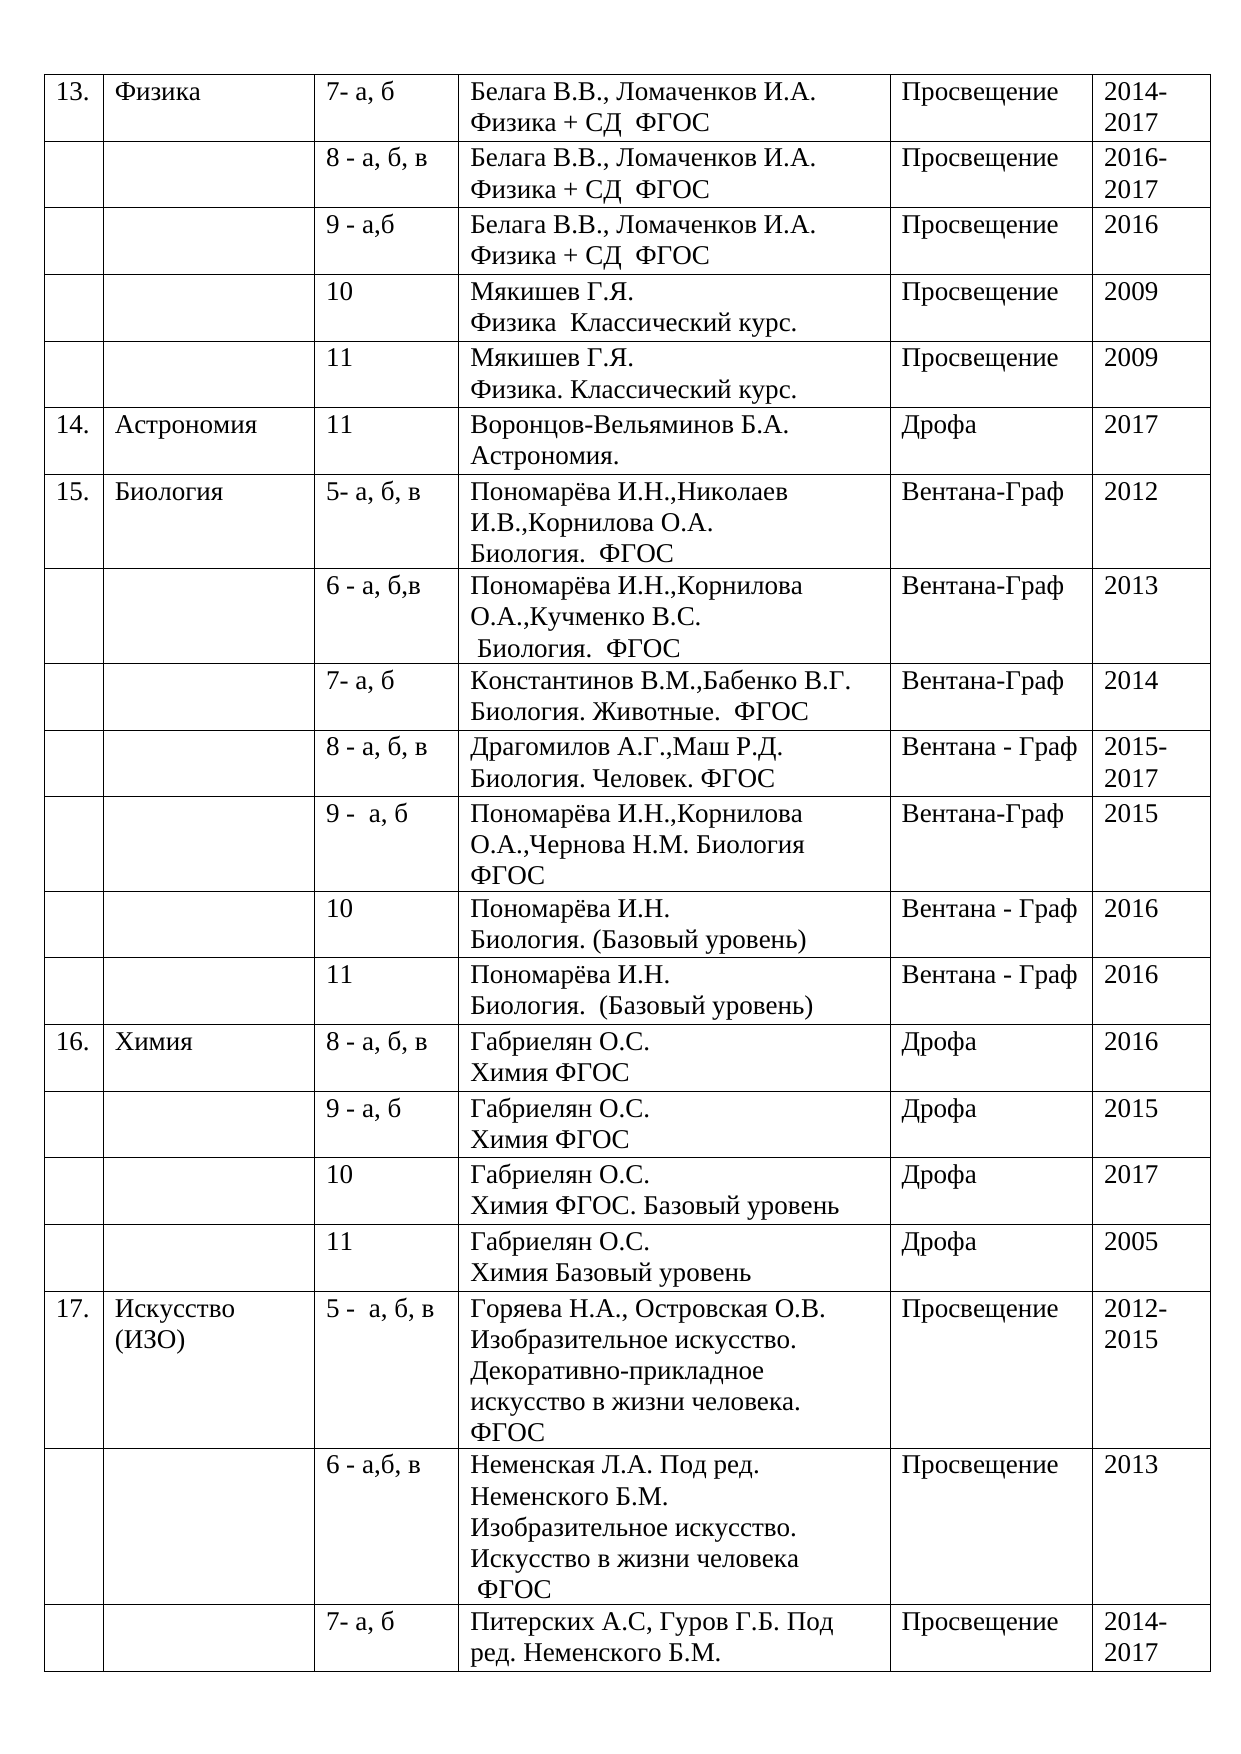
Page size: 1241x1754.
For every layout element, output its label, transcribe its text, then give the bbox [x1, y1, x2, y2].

table_cell Константинов В.М.,Бабенко В.Г. Биология. Животные. ФГОС [459, 664, 890, 729]
table_cell 2012 [1093, 475, 1210, 568]
table_cell 2015 [1093, 797, 1210, 891]
table_cell [45, 731, 103, 796]
table_cell 2013 [1093, 569, 1210, 663]
table_cell 7- а, б [315, 664, 458, 729]
table_cell 10 [315, 1158, 458, 1224]
table_cell Белага В.В., Ломаченков И.А. Физика + СД ФГОС [459, 142, 890, 207]
table_cell 2013 [1093, 1449, 1210, 1604]
table_cell [104, 1092, 314, 1157]
table_cell 2015 [1093, 1092, 1210, 1157]
table_cell Пономарёва И.Н.,Николаев И.В.,Корнилова О.А. Биология. ФГОС [459, 475, 890, 568]
table_cell [104, 958, 314, 1024]
table_cell Воронцов-Вельяминов Б.А. Астрономия. [459, 408, 890, 474]
table_cell 2009 [1093, 275, 1210, 341]
table_cell [45, 569, 103, 663]
table_cell [104, 797, 314, 891]
table_cell [104, 275, 314, 341]
table_cell 13. [45, 75, 103, 141]
table_cell Пономарёва И.Н.,Корнилова О.А.,Кучменко В.С. Биология. ФГОС [459, 569, 890, 663]
table_cell [104, 731, 314, 796]
table_cell 9 - а, б [315, 1092, 458, 1157]
table_cell 2012-2015 [1093, 1292, 1210, 1447]
table_cell Габриелян О.С. Химия ФГОС [459, 1092, 890, 1157]
table_cell Габриелян О.С. Химия ФГОС. Базовый уровень [459, 1158, 890, 1224]
table_cell 2016 [1093, 1025, 1210, 1091]
table_cell Астрономия [104, 408, 314, 474]
table_cell [104, 892, 314, 957]
table_cell [104, 1158, 314, 1224]
table_cell Вентана-Граф [891, 569, 1092, 663]
table_cell Просвещение [891, 275, 1092, 341]
table_cell [45, 275, 103, 341]
table_cell Вентана-Граф [891, 475, 1092, 568]
table_cell 2015-2017 [1093, 731, 1210, 796]
table_cell 6 - а, б,в [315, 569, 458, 663]
table_cell [104, 1605, 314, 1671]
table_cell Вентана-Граф [891, 797, 1092, 891]
table_cell Физика [104, 75, 314, 141]
table_cell [45, 1449, 103, 1604]
table_cell Габриелян О.С. Химия ФГОС [459, 1025, 890, 1091]
table_cell 8 - а, б, в [315, 142, 458, 207]
table_cell Белага В.В., Ломаченков И.А. Физика + СД ФГОС [459, 208, 890, 274]
table_cell Габриелян О.С. Химия Базовый уровень [459, 1225, 890, 1291]
table_cell 11 [315, 408, 458, 474]
table_cell [45, 142, 103, 207]
table_cell 2014-2017 [1093, 75, 1210, 141]
table_cell Просвещение [891, 142, 1092, 207]
table_cell [45, 958, 103, 1024]
table_cell [45, 342, 103, 407]
table_cell Пономарёва И.Н. Биология. (Базовый уровень) [459, 892, 890, 957]
table_cell Вентана - Граф [891, 731, 1092, 796]
table_cell [45, 892, 103, 957]
table_cell 11 [315, 958, 458, 1024]
table_cell Просвещение [891, 1605, 1092, 1671]
table_cell Вентана-Граф [891, 664, 1092, 729]
table_cell Просвещение [891, 342, 1092, 407]
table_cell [459, 1605, 890, 1671]
table_cell [45, 1225, 103, 1291]
table_cell [104, 342, 314, 407]
table_cell 2017 [1093, 1158, 1210, 1224]
table_cell 5- а, б, в [315, 475, 458, 568]
table_cell 9 - а, б [315, 797, 458, 891]
table_cell [104, 664, 314, 729]
table_cell Вентана - Граф [891, 892, 1092, 957]
table_cell 6 - а,б, в [315, 1449, 458, 1604]
table_cell Белага В.В., Ломаченков И.А. Физика + СД ФГОС [459, 75, 890, 141]
table_cell Просвещение [891, 208, 1092, 274]
table_cell 15. [45, 475, 103, 568]
table_cell 2014 [1093, 664, 1210, 729]
table_cell Горяева Н.А., Островская О.В. Изобразительное искусство. Декоративно-прикладное искусство в жизни человека. ФГОС [459, 1292, 890, 1447]
table_cell 2016 [1093, 958, 1210, 1024]
table_cell Искусство (ИЗО) [104, 1292, 314, 1447]
table_cell Дрофа [891, 1158, 1092, 1224]
table_cell 2016-2017 [1093, 142, 1210, 207]
table_cell Пономарёва И.Н.,Корнилова О.А.,Чернова Н.М. Биология ФГОС [459, 797, 890, 891]
table_cell [104, 1449, 314, 1604]
table_cell [45, 1092, 103, 1157]
table_cell 14. [45, 408, 103, 474]
table_cell 2009 [1093, 342, 1210, 407]
table_cell 7- а, б [315, 1605, 458, 1671]
table_cell Пономарёва И.Н. Биология. (Базовый уровень) [459, 958, 890, 1024]
table_cell 11 [315, 342, 458, 407]
table_cell Неменская Л.А. Под ред. Неменского Б.М. Изобразительное искусство. Искусство в жизни человека ФГОС [459, 1449, 890, 1604]
table_cell [45, 208, 103, 274]
table_cell Просвещение [891, 1292, 1092, 1447]
table_cell [104, 569, 314, 663]
table_cell [104, 208, 314, 274]
table_cell [45, 1158, 103, 1224]
table_cell [104, 1225, 314, 1291]
table_cell Химия [104, 1025, 314, 1091]
table_cell 17. [45, 1292, 103, 1447]
table_cell 2005 [1093, 1225, 1210, 1291]
table_cell Драгомилов А.Г.,Маш Р.Д. Биология. Человек. ФГОС [459, 731, 890, 796]
table_cell Мякишев Г.Я. Физика Классический курс. [459, 275, 890, 341]
table_cell 5 - а, б, в [315, 1292, 458, 1447]
table_cell 2017 [1093, 408, 1210, 474]
table_cell [45, 1605, 103, 1671]
table_cell Мякишев Г.Я. Физика. Классический курс. [459, 342, 890, 407]
table_cell Просвещение [891, 75, 1092, 141]
table_cell Дрофа [891, 408, 1092, 474]
table_cell 2016 [1093, 208, 1210, 274]
table_cell [45, 797, 103, 891]
table_cell Просвещение [891, 1449, 1092, 1604]
table_cell 8 - а, б, в [315, 1025, 458, 1091]
table_cell 16. [45, 1025, 103, 1091]
table_cell Дрофа [891, 1025, 1092, 1091]
table_cell [104, 142, 314, 207]
table_cell [45, 664, 103, 729]
table_cell Биология [104, 475, 314, 568]
table_cell Дрофа [891, 1225, 1092, 1291]
table_cell 11 [315, 1225, 458, 1291]
table_cell 2014-2017 [1093, 1605, 1210, 1671]
table_cell Дрофа [891, 1092, 1092, 1157]
table_cell 7- а, б [315, 75, 458, 141]
table_cell 9 - а,б [315, 208, 458, 274]
table_cell 10 [315, 892, 458, 957]
table_cell 10 [315, 275, 458, 341]
table_cell 8 - а, б, в [315, 731, 458, 796]
table_cell 2016 [1093, 892, 1210, 957]
table_cell Вентана - Граф [891, 958, 1092, 1024]
